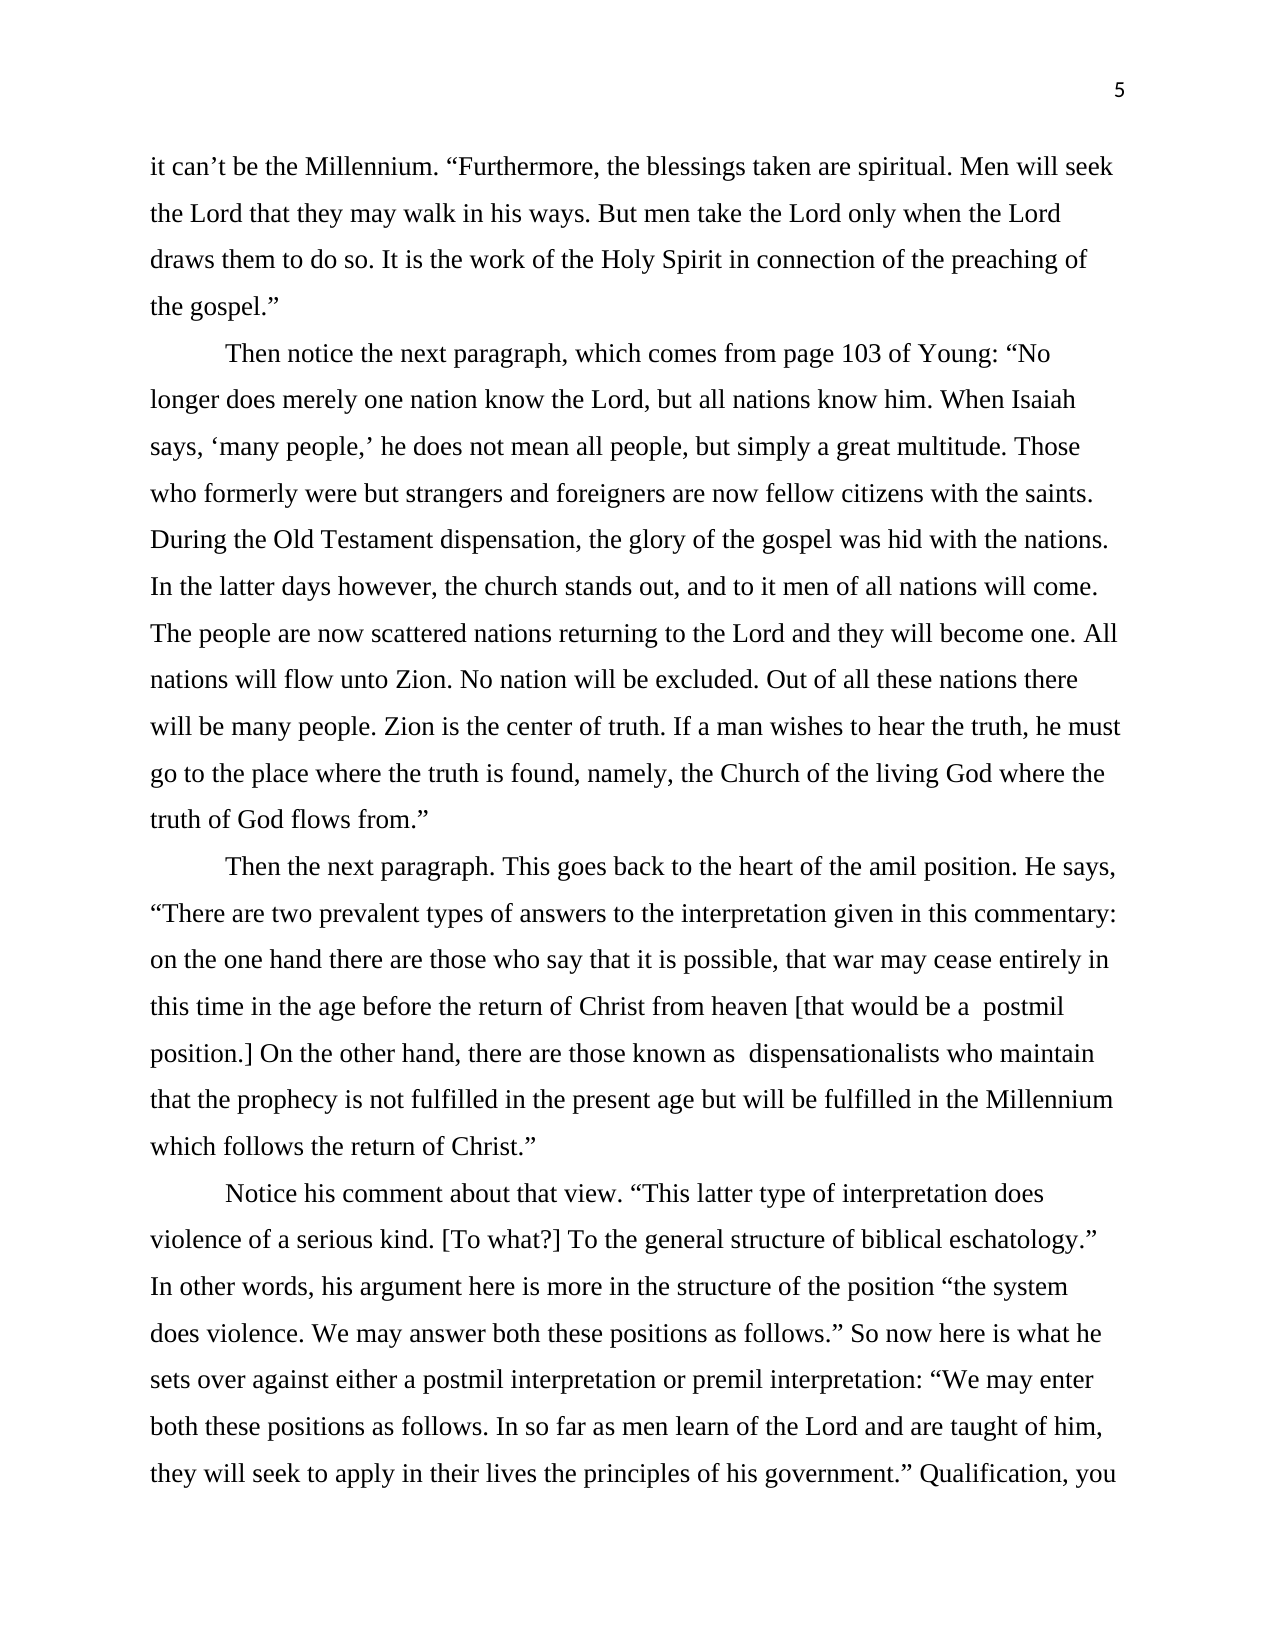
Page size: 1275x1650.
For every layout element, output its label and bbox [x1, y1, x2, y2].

text [150, 150, 1125, 1488]
